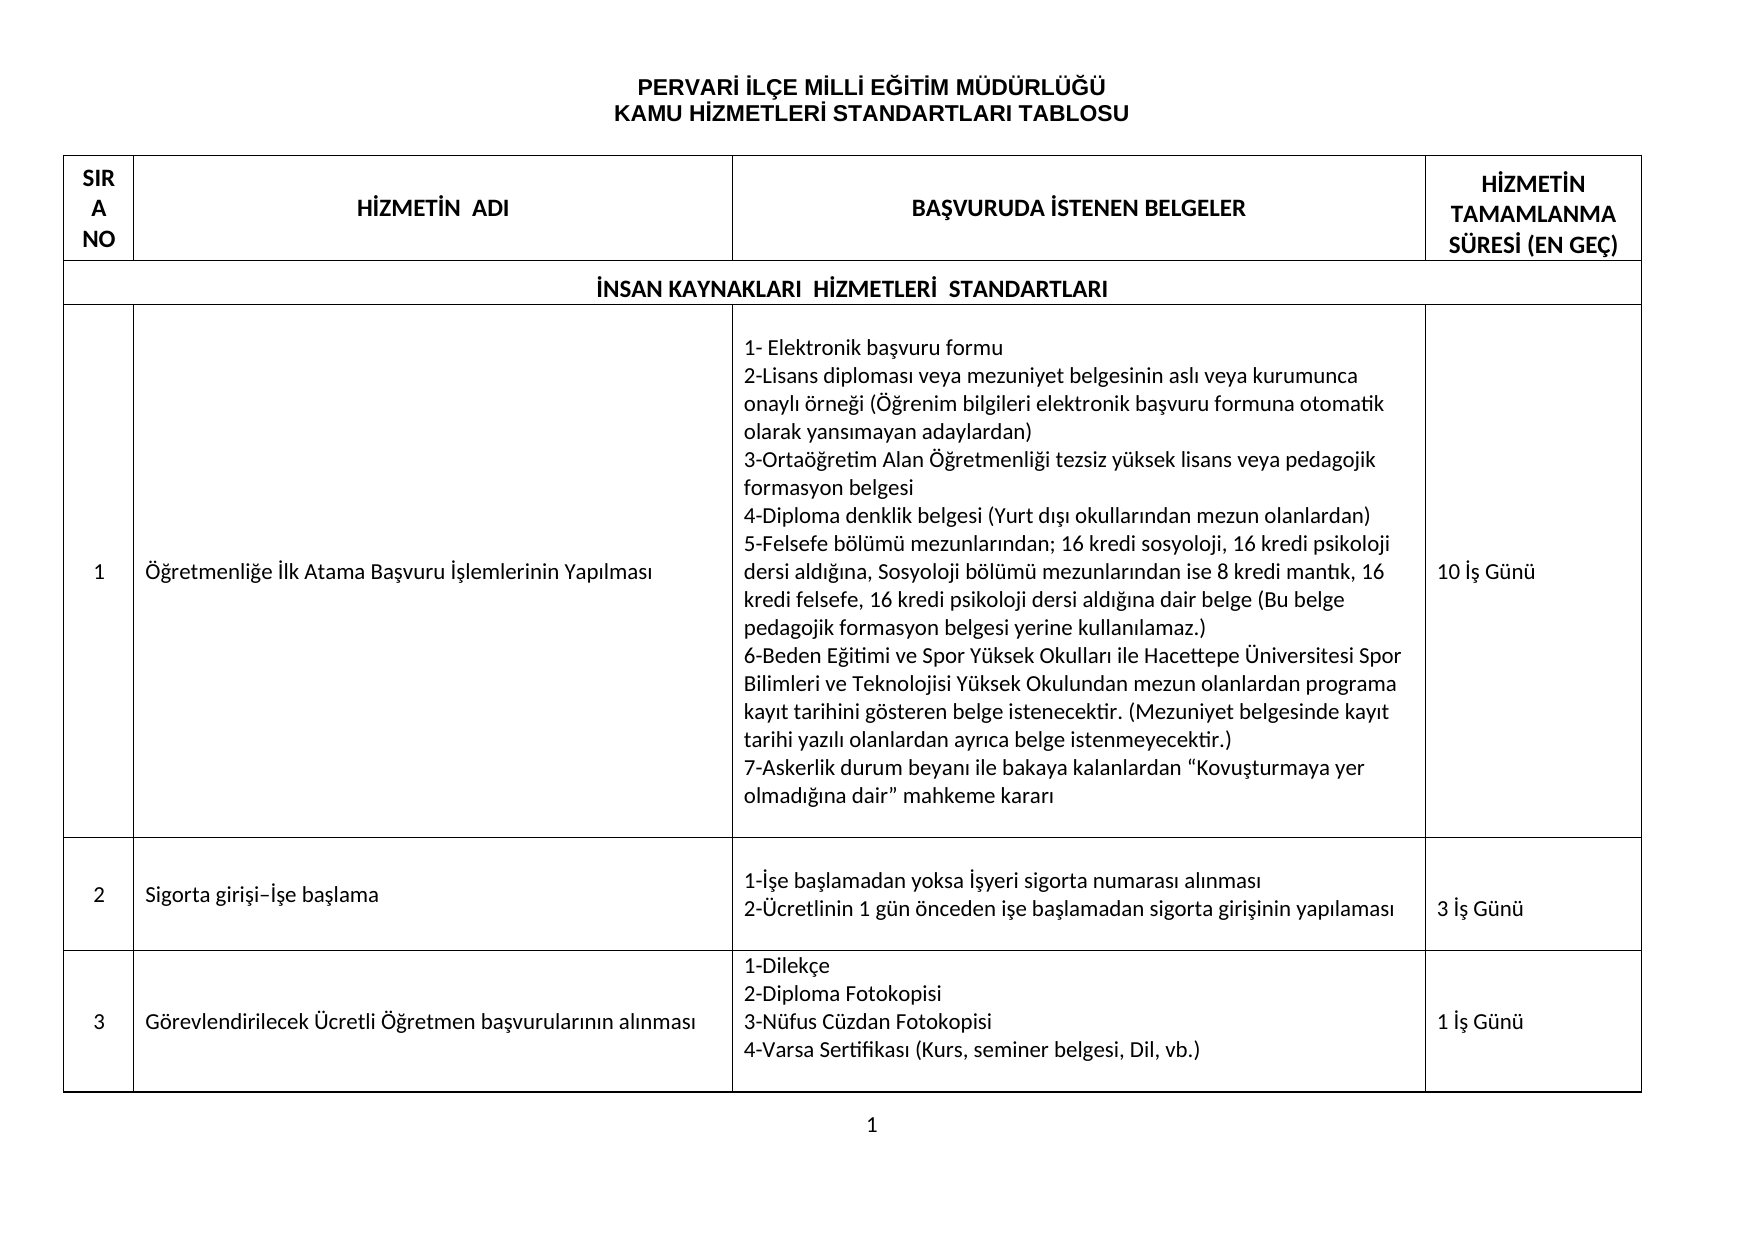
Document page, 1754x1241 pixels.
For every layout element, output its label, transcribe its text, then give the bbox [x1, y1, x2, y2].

table_cell Öğretmenliğe İlk Atama Başvuru İşlemlerinin Yapılması [134, 305, 732, 837]
table_cell 3 [64, 951, 133, 1091]
table_cell 1 [64, 305, 133, 837]
table_cell 1- Elektronik başvuru formu 2-Lisans diploması veya mezuniyet belgesinin aslı veya kurumunca onaylı örneği (Öğrenim bilgileri elektronik başvuru formuna otomatik olarak yansımayan adaylardan) 3-Ortaöğretim Alan Öğretmenliği tezsiz yüksek lisans veya pedagojik formasyon belgesi 4-Diploma denklik belgesi (Yurt dışı okullarından mezun olanlardan) 5-Felsefe bölümü mezunlarından; 16 kredi sosyoloji, 16 kredi psikoloji dersi aldığına, Sosyoloji bölümü mezunlarından ise 8 kredi mantık, 16 kredi felsefe, 16 kredi psikoloji dersi aldığına dair belge (Bu belge pedagojik formasyon belgesi yerine kullanılamaz.) 6-Beden Eğitimi ve Spor Yüksek Okulları ile Hacettepe Üniversitesi Spor Bilimleri ve Teknolojisi Yüksek Okulundan mezun olanlardan programa kayıt tarihini gösteren belge istenecektir. (Mezuniyet belgesinde kayıt tarihi yazılı olanlardan ayrıca belge istenmeyecektir.) 7-Askerlik durum beyanı ile bakaya kalanlardan “Kovuşturmaya yer olmadığına dair” mahkeme kararı [733, 305, 1425, 837]
table_header HİZMETİN ADI [134, 156, 732, 260]
table_cell 1 İş Günü [1426, 951, 1641, 1091]
table_cell Görevlendirilecek Ücretli Öğretmen başvurularının alınması [134, 951, 732, 1091]
table_cell Sigorta girişi–İşe başlama [134, 838, 732, 950]
table_header HİZMETİN TAMAMLANMA SÜRESİ (EN GEÇ) [1426, 156, 1641, 260]
table_header BAŞVURUDA İSTENEN BELGELER [733, 156, 1425, 260]
table_cell 1-İşe başlamadan yoksa İşyeri sigorta numarası alınması 2-Ücretlinin 1 gün önceden işe başlamadan sigorta girişinin yapılaması [733, 838, 1425, 950]
table_cell 3 İş Günü [1426, 838, 1641, 950]
table_header SIRA NO [64, 156, 133, 260]
table_cell İNSAN KAYNAKLARI HİZMETLERİ STANDARTLARI [64, 261, 1641, 304]
table_cell 1-Dilekçe 2-Diploma Fotokopisi 3-Nüfus Cüzdan Fotokopisi 4-Varsa Sertifikası (Kurs, seminer belgesi, Dil, vb.) [733, 951, 1425, 1091]
table_cell 2 [64, 838, 133, 950]
table_cell 10 İş Günü [1426, 305, 1641, 837]
